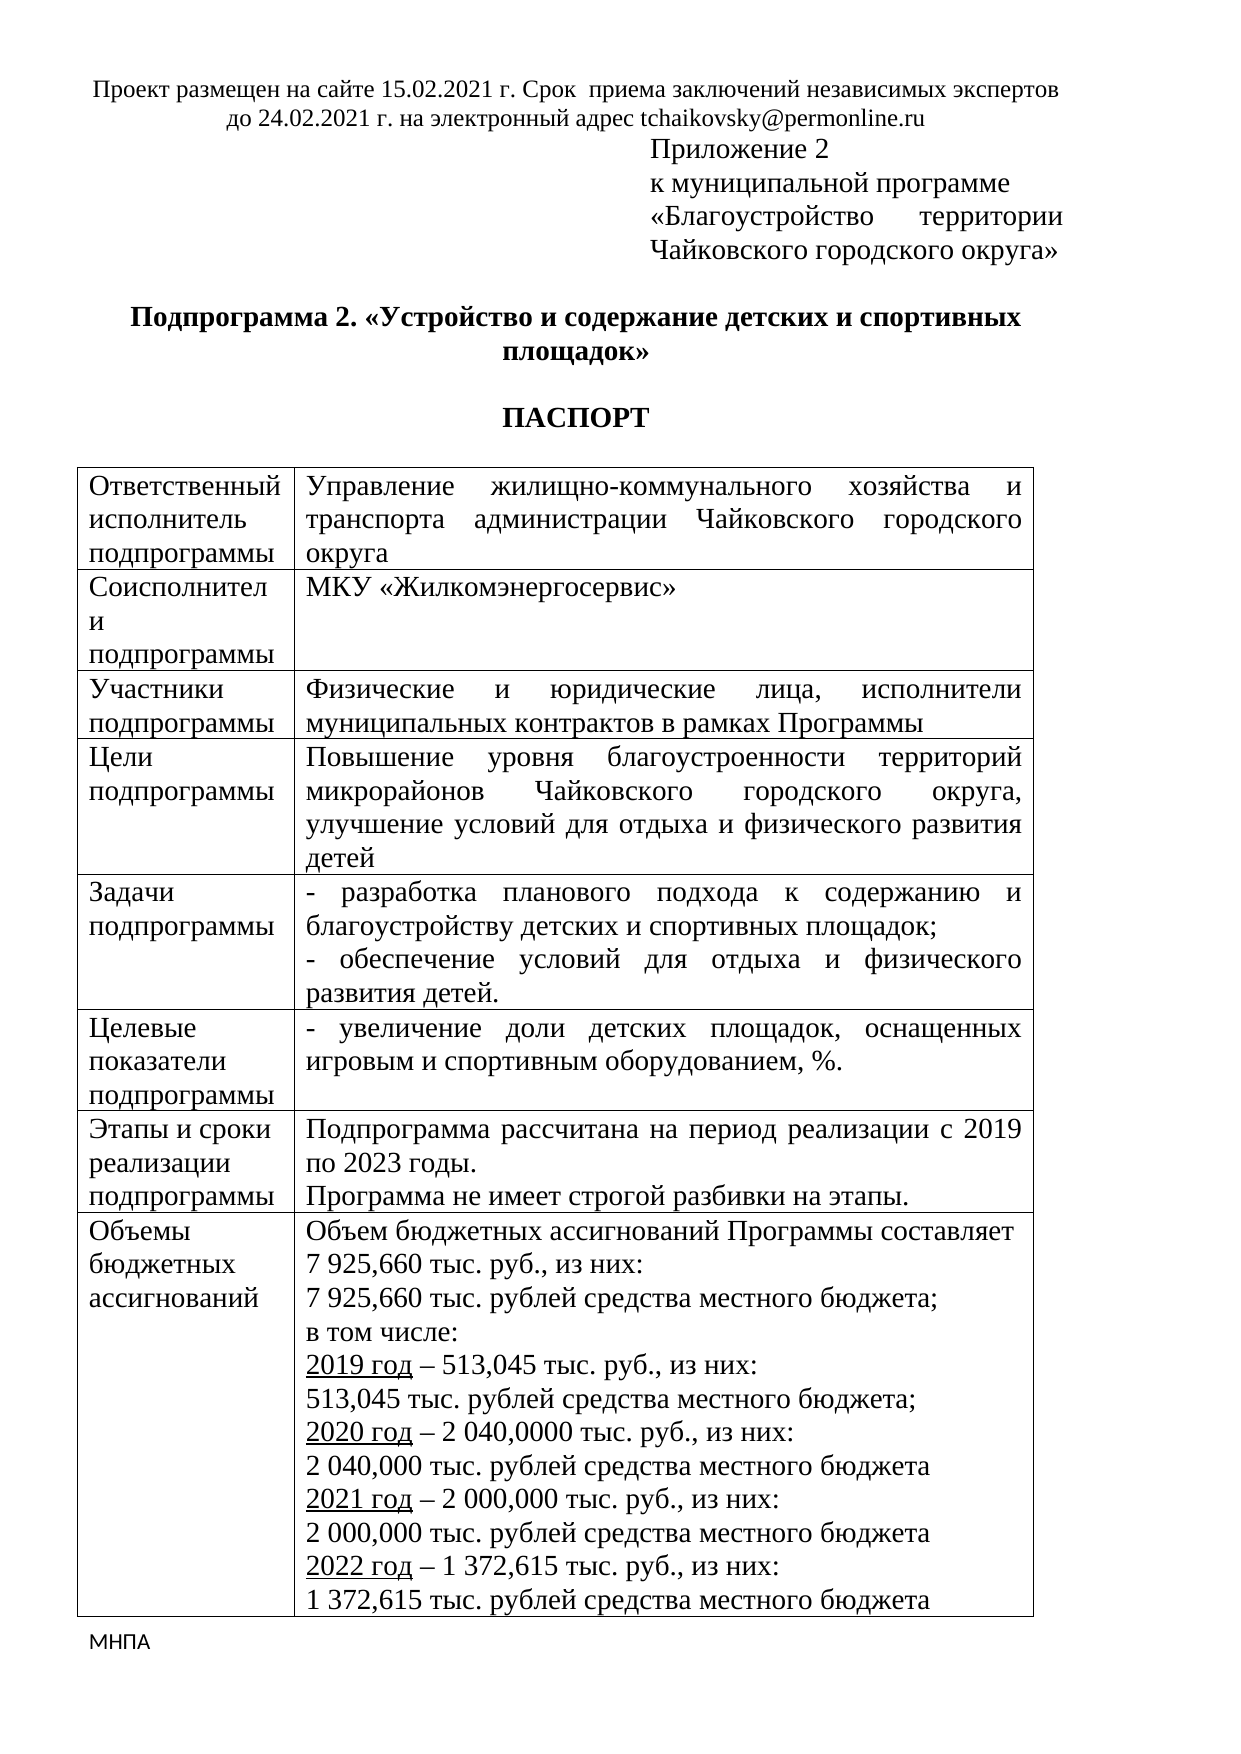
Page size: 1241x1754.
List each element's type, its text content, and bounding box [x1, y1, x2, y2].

table_cell - увеличение доли детских площадок, оснащенных игровым и спортивным оборудованием, %. [295, 1010, 1033, 1110]
table_cell Участники подпрограммы [78, 671, 294, 738]
text Подпрограмма 2. «Устройство и содержание детских и спортивных площадок» [89, 299, 1063, 366]
table_cell Соисполнители подпрограммы [78, 570, 294, 670]
table_cell Целевые показатели подпрограммы [78, 1010, 294, 1110]
table_cell Объемы бюджетных ассигнований [78, 1213, 294, 1616]
table_cell МКУ «Жилкомэнергосервис» [295, 570, 1033, 670]
table_cell Повышение уровня благоустроенности территорий микрорайонов Чайковского городского округа, улучшение условий для отдыха и физического развития детей [295, 739, 1033, 873]
table_cell Этапы и сроки реализации подпрограммы [78, 1111, 294, 1212]
table_cell Физические и юридические лица, исполнители муниципальных контрактов в рамках Программы [295, 671, 1033, 738]
text «Благоустройство территории Чайковского городского округа» [650, 198, 1063, 266]
table_header Управление жилищно-коммунального хозяйства и транспорта администрации Чайковского городского округа [295, 468, 1033, 568]
table_cell Подпрограмма рассчитана на период реализации с 2019 по 2023 годы. Программа не имеет строгой разбивки на этапы. [295, 1111, 1033, 1212]
table_cell Задачи подпрограммы [78, 875, 294, 1009]
table_cell Цели подпрограммы [78, 739, 294, 873]
text ПАСПОРТ [89, 400, 1063, 433]
text к муниципальной программе [650, 165, 1063, 198]
table_header Ответственный исполнитель подпрограммы [78, 468, 294, 568]
table_cell - разработка планового подхода к содержанию и благоустройству детских и спортивных площадок; - обеспечение условий для отдыха и физического развития детей. [295, 875, 1033, 1009]
text Приложение 2 [650, 131, 1063, 165]
